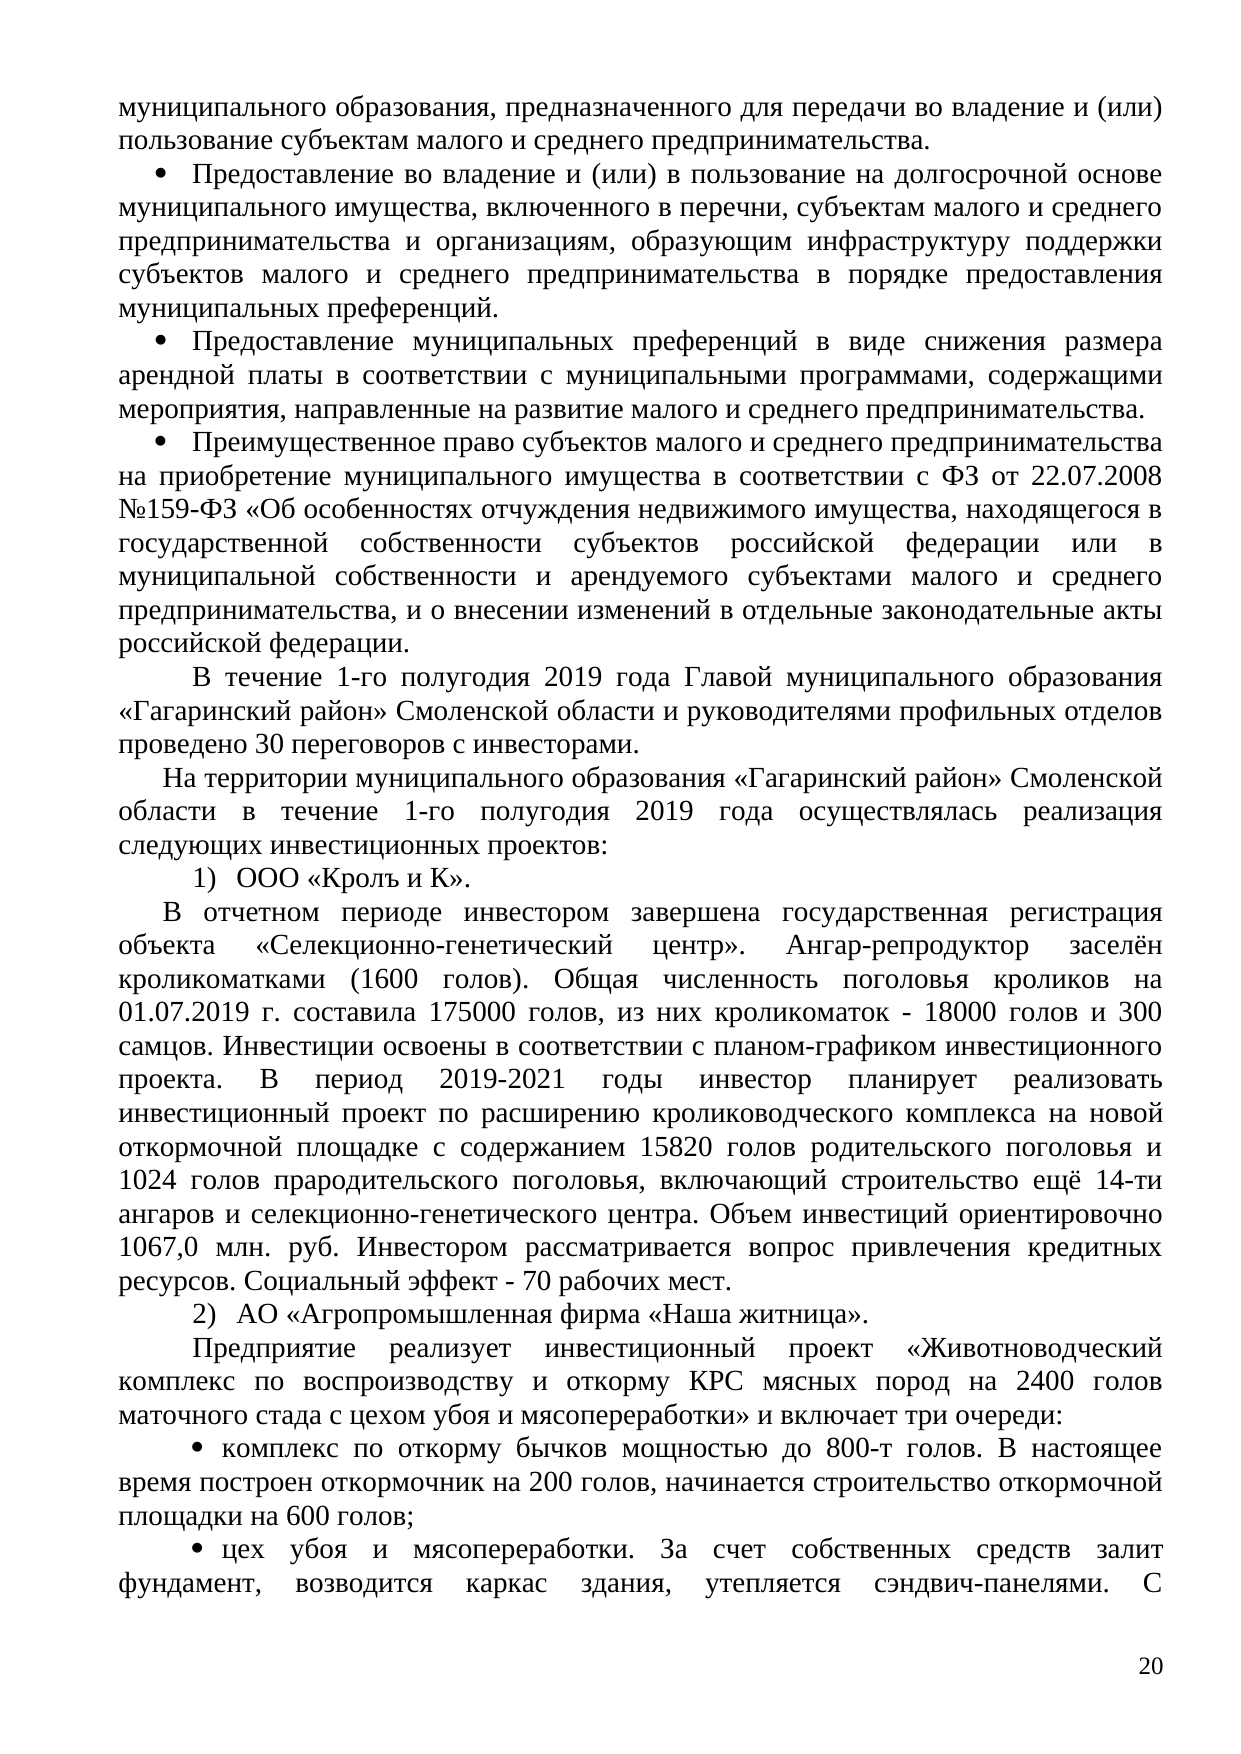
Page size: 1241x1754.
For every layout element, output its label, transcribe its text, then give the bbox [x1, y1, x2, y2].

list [118, 89, 1163, 156]
text В течение 1-го полугодия 2019 года Главой муниципального образования «Гагаринский район» Смоленской области и руководителями профильных отделов проведено 30 переговоров с инвесторами. [118, 659, 1163, 760]
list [118, 1531, 1163, 1598]
text На территории муниципального образования «Гагаринский район» Смоленской области в течение 1-го полугодия 2019 года осуществлялась реализация следующих инвестиционных проектов: [118, 760, 1163, 860]
list комплекс по откорму бычков мощностью до 800-т голов. В настоящее время построен откормочник на 200 голов, начинается строительство откормочной площадки на 600 голов; [118, 1431, 1163, 1531]
list АО «Агропромышленная фирма «Наша житница». [118, 1296, 1163, 1330]
list Предоставление муниципальных преференций в виде снижения размера арендной платы в соответствии с муниципальными программами, содержащими мероприятия, направленные на развитие малого и среднего предпринимательства. [118, 323, 1163, 424]
list Предоставление во владение и (или) в пользование на долгосрочной основе муниципального имущества, включенного в перечни, субъектам малого и среднего предпринимательства и организациям, образующим инфраструктуру поддержки субъектов малого и среднего предпринимательства в порядке предоставления муниципальных преференций. [118, 156, 1163, 323]
list Преимущественное право субъектов малого и среднего предпринимательства на приобретение муниципального имущества в соответствии с ФЗ от 22.07.2008 №159-ФЗ «Об особенностях отчуждения недвижимого имущества, находящегося в государственной собственности субъектов российской федерации или в муниципальной собственности и арендуемого субъектами малого и среднего предпринимательства, и о внесении изменений в отдельные законодательные акты российской федерации. [118, 424, 1163, 659]
text Предприятие реализует инвестиционный проект «Животноводческий комплекс по воспроизводству и откорму КРС мясных пород на 2400 голов маточного стада с цехом убоя и мясопереработки» и включает три очереди: [118, 1330, 1163, 1431]
list ООО «Кролъ и К». [118, 860, 1163, 894]
text В отчетном периоде инвестором завершена государственная регистрация объекта «Селекционно-генетический центр». Ангар-репродуктор заселён кроликоматками (1600 голов). Общая численность поголовья кроликов на 01.07.2019 г. составила 175000 голов, из них кроликоматок - 18000 голов и 300 самцов. Инвестиции освоены в соответствии с планом-графиком инвестиционного проекта. В период 2019-2021 годы инвестор планирует реализовать инвестиционный проект по расширению кролиководческого комплекса на новой откормочной площадке с содержанием 15820 голов родительского поголовья и 1024 голов прародительского поголовья, включающий строительство ещё 14-ти ангаров и селекционно-генетического центра. Объем инвестиций ориентировочно 1067,0 млн. руб. Инвестором рассматривается вопрос привлечения кредитных ресурсов. Социальный эффект - 70 рабочих мест. [118, 894, 1163, 1296]
